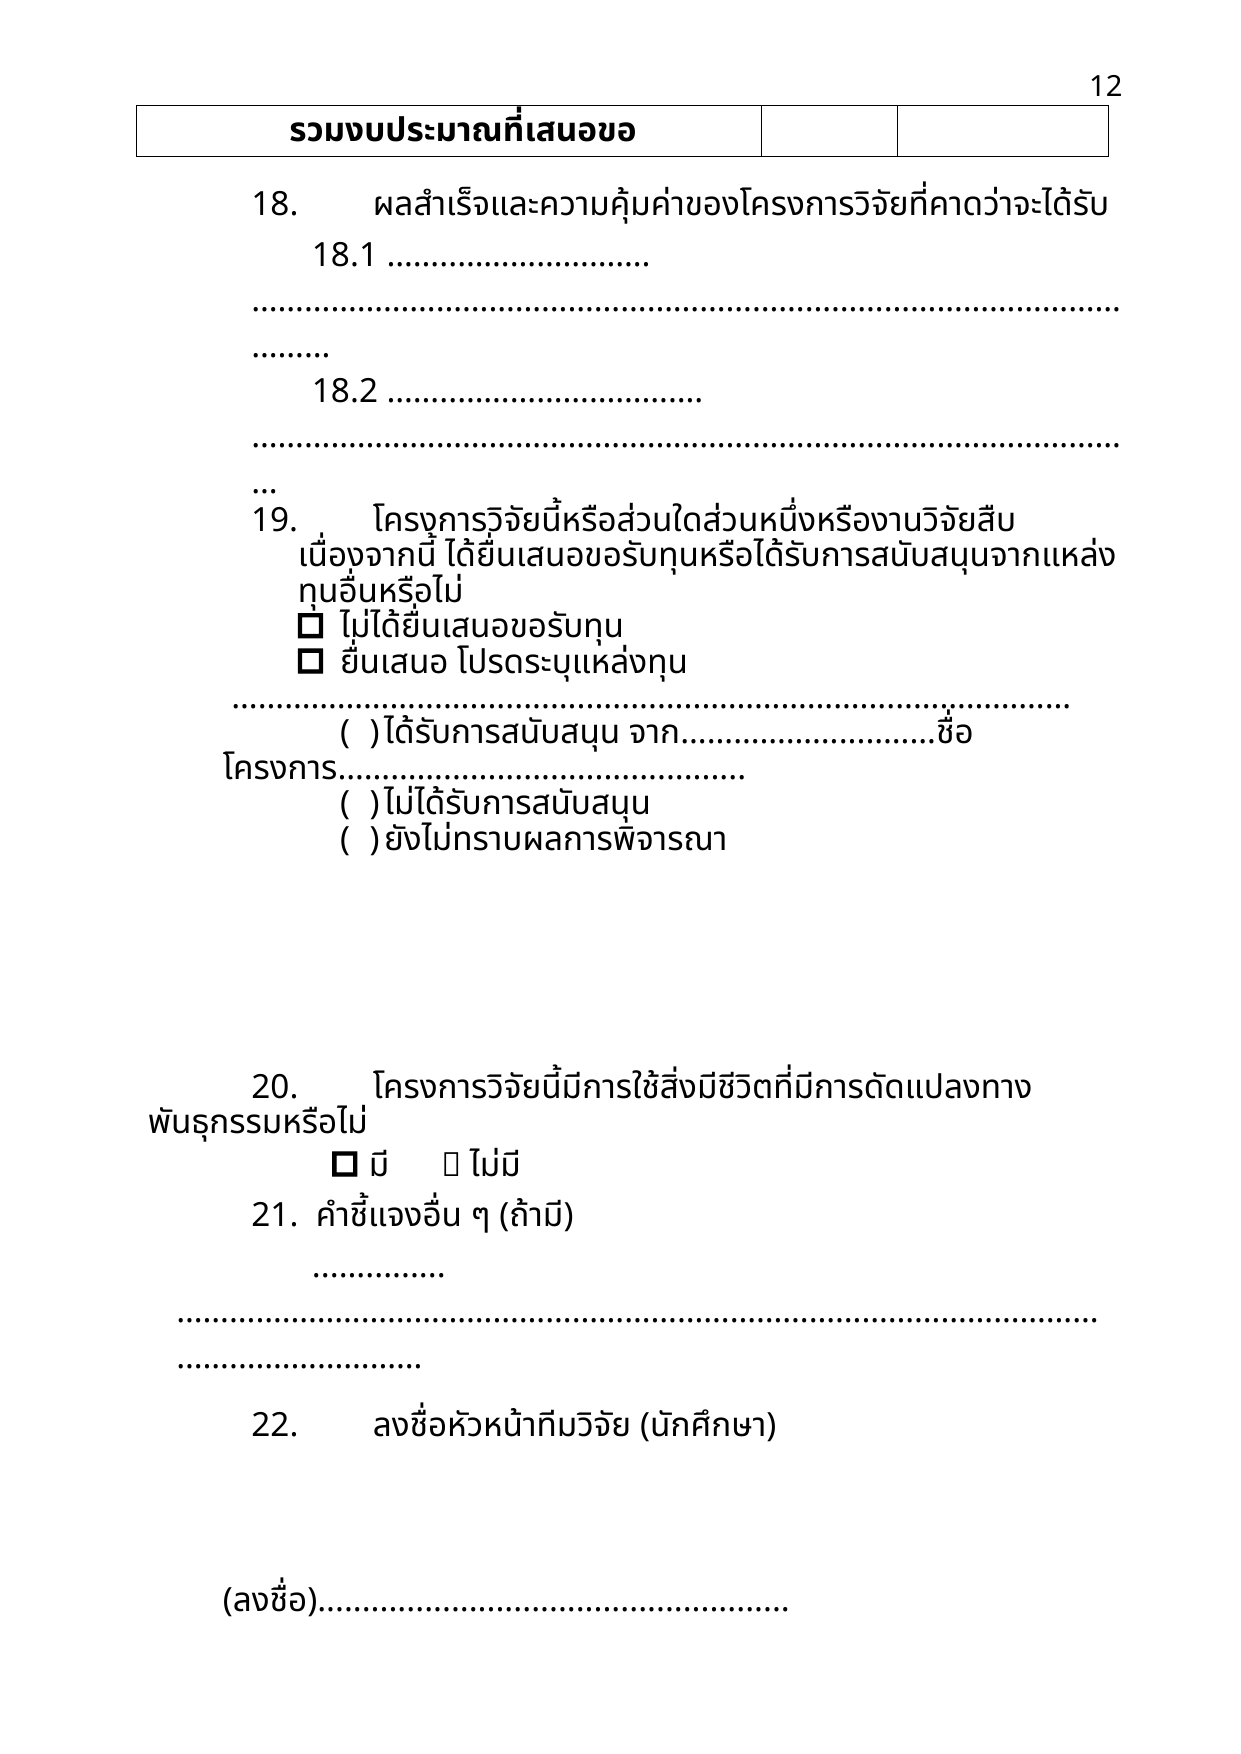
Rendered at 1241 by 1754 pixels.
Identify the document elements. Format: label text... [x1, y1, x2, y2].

table_cell [762, 106, 897, 156]
text มี ไม่มี [148, 1141, 1122, 1191]
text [176, 1536, 1122, 1627]
text ยื่นเสนอ โปรดระบุแหล่งทุน …………………................................………………......……………… [223, 645, 1122, 716]
table_cell รวมงบประมาณที่เสนอขอ [137, 106, 761, 156]
text ( ) ไม่ได้รับการสนับสนุน [223, 786, 1122, 822]
text 18.1 ……..………………….……………………………………………………………………………………………… [251, 231, 1122, 367]
text 21. คำชี้แจงอื่น ๆ (ถ้ามี) [148, 1191, 1122, 1242]
text ...............………………………………………………………………………………………………….………………… [176, 1242, 1122, 1378]
text ( ) ได้รับการสนับสนุน จาก……………….....……ชื่อโครงการ………….................................. [223, 716, 1122, 786]
table_cell [898, 106, 1108, 156]
text 18. ผลสำเร็จและความคุ้มค่าของโครงการวิจัยที่คาดว่าจะได้รับ [251, 180, 1122, 231]
text ไม่ได้ยื่นเสนอขอรับทุน [223, 609, 1122, 645]
text 22. ลงชื่อหัวหน้าทีมวิจัย (นักศึกษา) [176, 1401, 1122, 1451]
text 18.2 ……..……………………….………………………………………………………………………………………… [251, 367, 1122, 503]
text 20. โครงการวิจัยนี้มีการใช้สิ่งมีชีวิตที่มีการดัดแปลงทางพันธุกรรมหรือไม่ [148, 1070, 1122, 1141]
text ( ) ยังไม่ทราบผลการพิจารณา [223, 822, 1122, 857]
text 19. โครงการวิจัยนี้หรือส่วนใดส่วนหนึ่งหรืองานวิจัยสืบเนื่องจากนี้ ได้ยื่นเสนอขอรับทุนหรือได้รับการสนับสนุนจากแหล่งทุนอื่นหรือไม่ [251, 503, 1122, 609]
